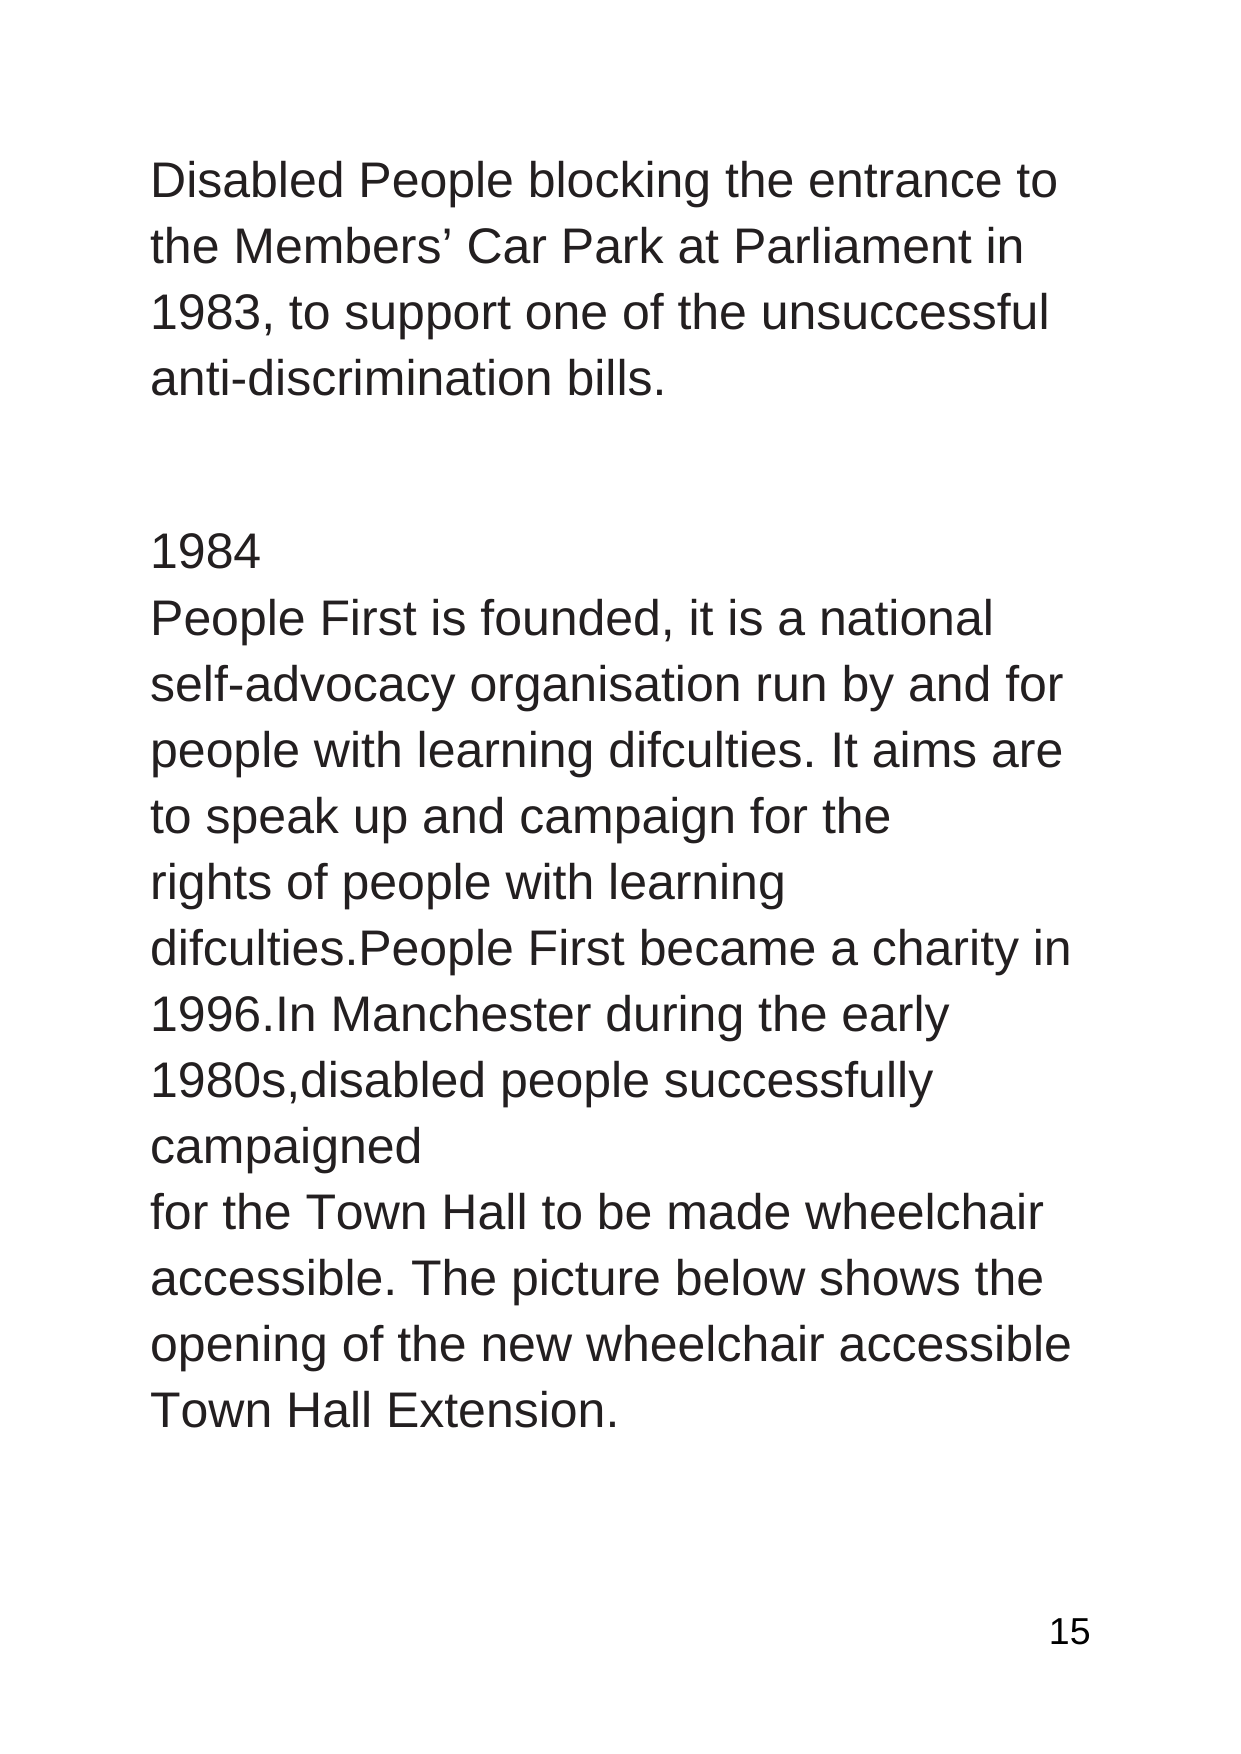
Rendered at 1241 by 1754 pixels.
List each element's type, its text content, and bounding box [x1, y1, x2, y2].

text 1984 People First is founded, it is a national self-advocacy organisation run by and for people with learning difculties. It aims are to speak up and campaign for the rights of people with learning difculties.People First became a charity in 1996.In Manchester during the early 1980s,disabled people successfully campaigned for the Town Hall to be made wheelchair accessible. The picture below shows the opening of the new wheelchair accessible Town Hall Extension. [150, 522, 1090, 1438]
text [150, 150, 1090, 406]
